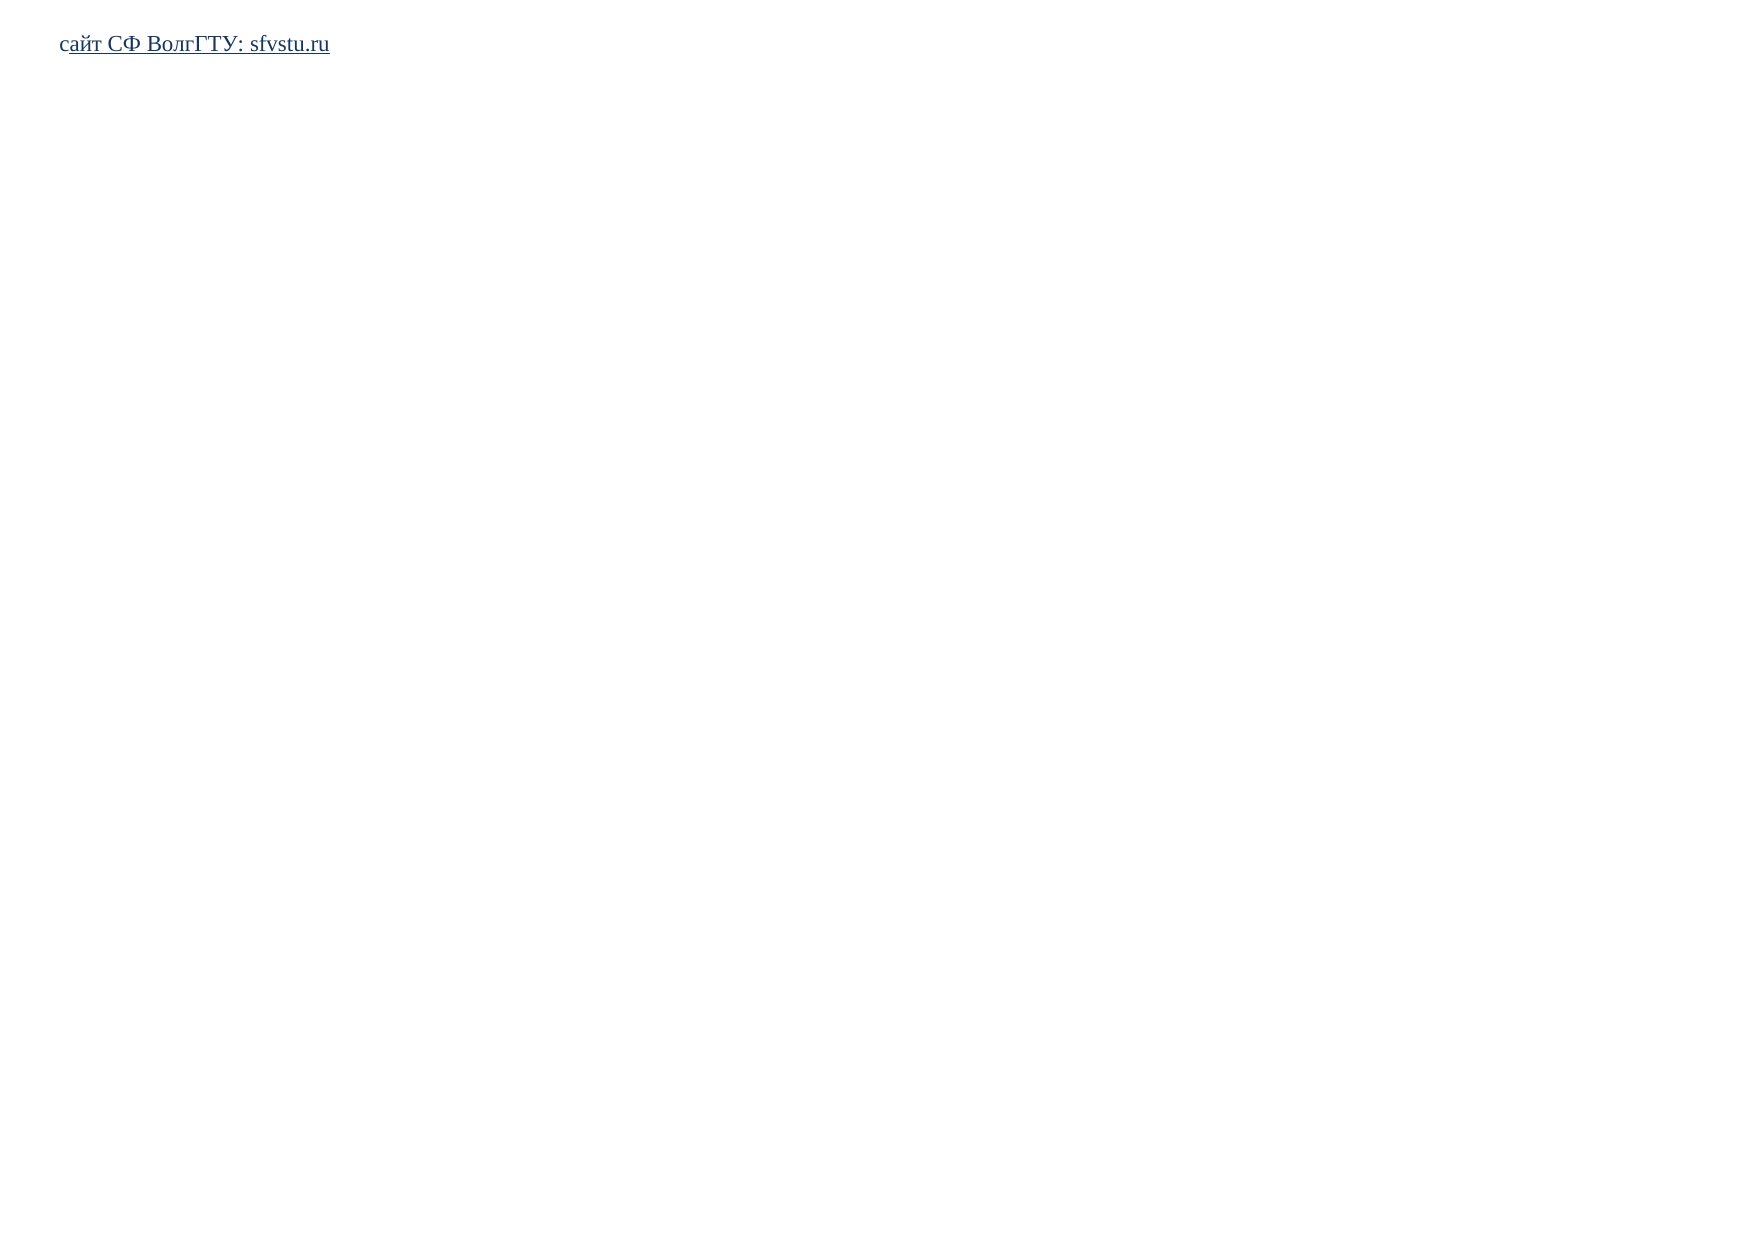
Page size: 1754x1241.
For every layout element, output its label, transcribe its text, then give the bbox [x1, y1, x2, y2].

text сайт СФ ВолгГТУ: sfvstu.ru [59, 29, 579, 56]
